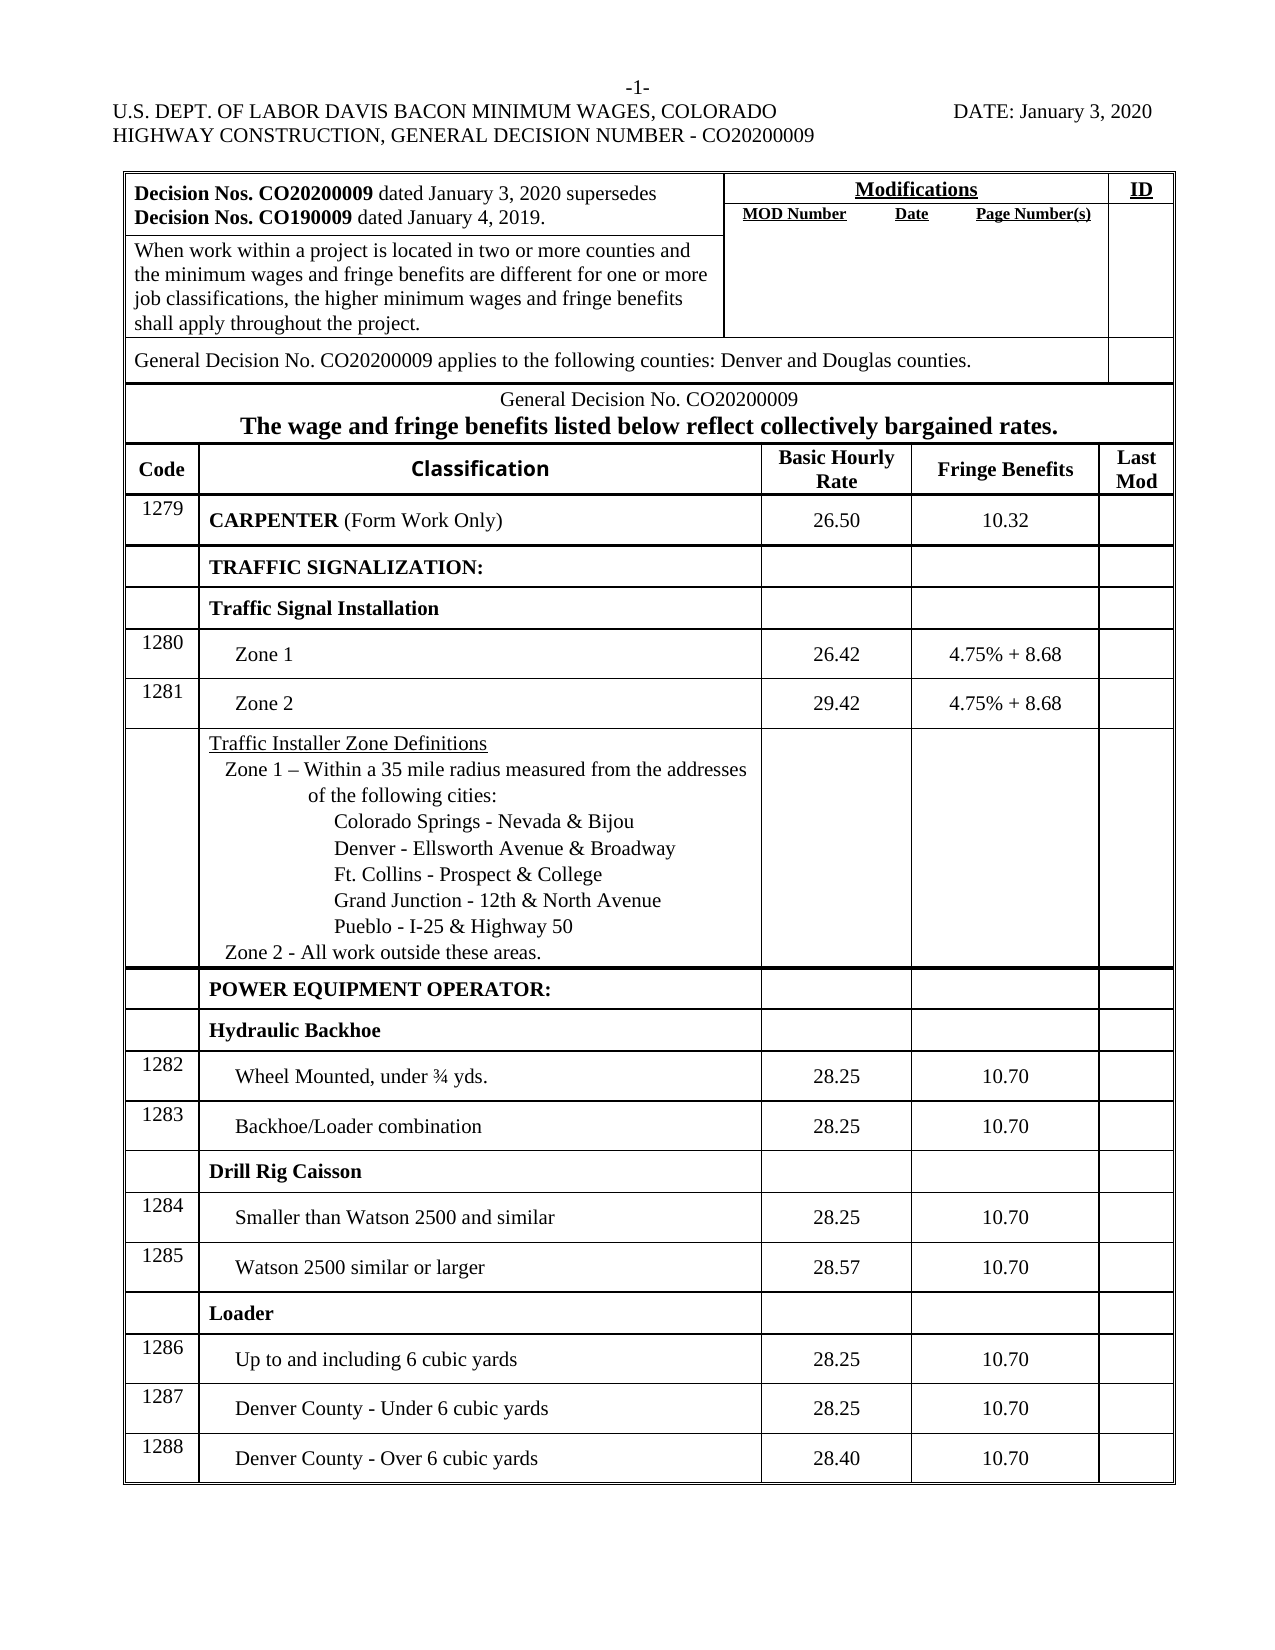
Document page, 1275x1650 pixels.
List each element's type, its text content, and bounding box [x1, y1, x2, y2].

table_cell [1100, 630, 1173, 678]
table_cell [1100, 1102, 1173, 1150]
table_cell Denver County - Under 6 cubic yards [200, 1384, 761, 1432]
table_cell Fringe Benefits [912, 445, 1098, 493]
table_cell 28.25 [762, 1193, 911, 1241]
table_cell [1100, 970, 1173, 1008]
table_cell [1100, 679, 1173, 727]
table_cell 10.70 [912, 1052, 1098, 1100]
table_cell [1100, 729, 1173, 966]
table_cell Up to and including 6 cubic yards [200, 1335, 761, 1383]
table_cell [762, 1010, 911, 1050]
table_cell Page Number(s) [958, 204, 1108, 337]
table_cell 28.57 [762, 1243, 911, 1291]
table_cell [126, 1335, 198, 1383]
table_cell [126, 547, 198, 586]
table_cell [762, 588, 911, 628]
table_cell 10.70 [912, 1193, 1098, 1241]
table_cell 28.25 [762, 1102, 911, 1150]
table_cell Traffic Signal Installation [200, 588, 761, 628]
table_cell [126, 679, 198, 727]
table_cell 26.42 [762, 630, 911, 678]
table_cell Wheel Mounted, under ¾ yds. [200, 1052, 761, 1100]
table_cell [1100, 1052, 1173, 1100]
table_cell [762, 547, 911, 586]
table_cell [126, 1243, 198, 1291]
table_cell Last Mod [1100, 445, 1173, 493]
table_cell [1100, 1243, 1173, 1291]
table_cell [1100, 547, 1173, 586]
table_cell 28.40 [762, 1434, 911, 1482]
table_cell TRAFFIC SIGNALIZATION: [200, 547, 761, 586]
table_cell Loader [200, 1293, 761, 1333]
table_cell 10.32 [912, 496, 1098, 544]
table_cell [1100, 1384, 1173, 1432]
table_cell [1100, 496, 1173, 544]
table_cell Zone 2 [200, 679, 761, 727]
table_cell [126, 630, 198, 678]
table_cell [912, 1293, 1098, 1333]
table_cell [126, 1193, 198, 1241]
table_cell [1100, 1193, 1173, 1241]
table_cell [126, 1384, 198, 1432]
table_cell Carpenter (Form Work Only) [200, 496, 761, 544]
table_cell 10.70 [912, 1102, 1098, 1150]
table_cell 10.70 [912, 1335, 1098, 1383]
table_cell 28.25 [762, 1384, 911, 1432]
table_cell [1109, 204, 1173, 337]
table_cell When work within a project is located in two or more counties and the minimum wages and fringe benefits are different for one or more job classifications, the higher minimum wages and fringe benefits shall apply throughout the project. [126, 236, 723, 337]
table_cell [1100, 1010, 1173, 1050]
table_cell [1100, 1151, 1173, 1192]
table_cell [912, 729, 1098, 966]
table_cell [1109, 338, 1173, 382]
table_cell [762, 970, 911, 1008]
table_cell 28.25 [762, 1052, 911, 1100]
table_cell [1100, 1434, 1173, 1482]
table_cell POWER EQUIPMENT OPERATOR: [200, 970, 761, 1008]
table_cell [912, 1010, 1098, 1050]
table_cell [912, 588, 1098, 628]
table_cell Backhoe/Loader combination [200, 1102, 761, 1150]
table_cell [126, 970, 198, 1008]
table_cell Smaller than Watson 2500 and similar [200, 1193, 761, 1241]
table_cell [762, 729, 911, 966]
table_cell Zone 1 [200, 630, 761, 678]
table_cell [126, 729, 198, 966]
table_cell Watson 2500 similar or larger [200, 1243, 761, 1291]
table_cell [1100, 1293, 1173, 1333]
table_cell Hydraulic Backhoe [200, 1010, 761, 1050]
table_cell 26.50 [762, 496, 911, 544]
table_cell General Decision No. CO20200009 applies to the following counties: Denver and Douglas counties. [126, 338, 1108, 382]
table_cell [126, 1434, 198, 1482]
table_cell [912, 970, 1098, 1008]
table_cell 4.75% + 8.68 [912, 630, 1098, 678]
table_cell Traffic Installer Zone Definitions Zone 1 – Within a 35 mile radius measured from the addresses of the following cities: Colorado Springs - Nevada & Bijou Denver - Ellsworth Avenue & Broadway Ft. - Prospect & College Grand Junction - 12th & North Avenue Pueblo - I-25 & Highway 50 Zone 2 - All work outside these areas. [200, 729, 761, 966]
table_cell Classification [200, 445, 761, 493]
table_cell [1100, 1335, 1173, 1383]
table_cell 10.70 [912, 1434, 1098, 1482]
table_cell 10.70 [912, 1384, 1098, 1432]
table_cell [126, 1102, 198, 1150]
table_cell [126, 1052, 198, 1100]
table_cell [126, 1010, 198, 1050]
table_cell [912, 547, 1098, 586]
table_cell Date [865, 204, 958, 337]
table_header ID [1109, 174, 1173, 203]
table_cell Basic Hourly Rate [762, 445, 911, 493]
table_cell [1100, 588, 1173, 628]
table_cell 28.25 [762, 1335, 911, 1383]
table_cell [912, 1151, 1098, 1192]
table_cell MOD Number [725, 204, 865, 337]
table_cell [762, 1151, 911, 1192]
table_cell [126, 588, 198, 628]
table_header Modifications [725, 174, 1108, 203]
table_cell [126, 496, 198, 544]
table_cell Drill Rig Caisson [200, 1151, 761, 1192]
table_header Decision Nos. CO20200009 dated January 3, 2020 supersedes Decision Nos. CO190009 dated January 4, 2019. [126, 174, 723, 235]
table_cell Denver County - Over 6 cubic yards [200, 1434, 761, 1482]
table_cell [762, 1293, 911, 1333]
table_cell General Decision No. CO20200009 The wage and fringe benefits listed below reflect collectively bargained rates. [126, 385, 1173, 442]
table_cell 29.42 [762, 679, 911, 727]
table_cell 4.75% + 8.68 [912, 679, 1098, 727]
table_cell [126, 1151, 198, 1192]
table_cell Code [126, 445, 198, 493]
table_cell [126, 1293, 198, 1333]
table_cell 10.70 [912, 1243, 1098, 1291]
